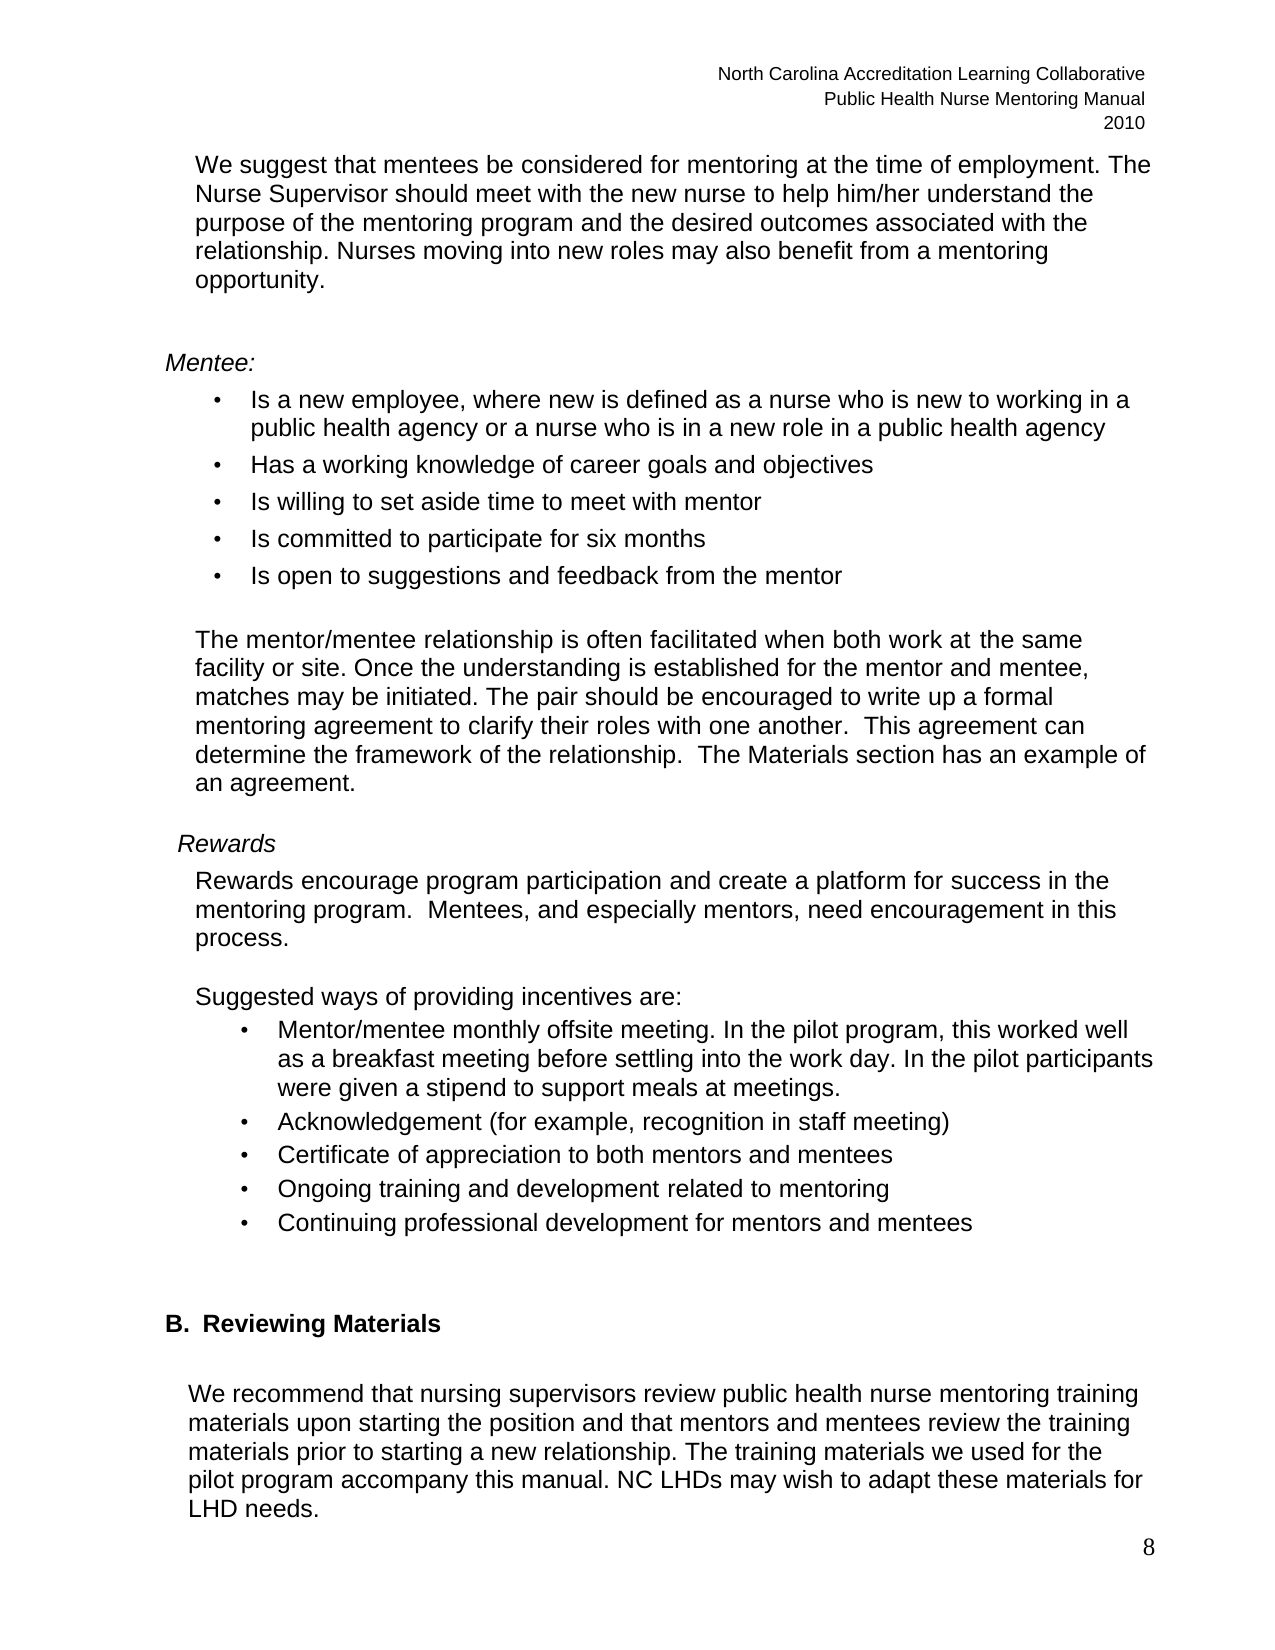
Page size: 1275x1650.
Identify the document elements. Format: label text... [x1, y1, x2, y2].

list Has a working knowledge of career goals and objectives [213, 450, 1155, 479]
text The mentor/mentee relationship is often facilitated when both work at the same facility or site. Once the understanding is established for the mentor and mentee, matches may be initiated. The pair should be encouraged to write up a formal mentoring agreement to clarify their roles with one another. This agreement can determine the framework of the relationship. The Materials section has an example of an agreement. [195, 624, 1155, 797]
list Reviewing Materials [165, 1309, 1155, 1338]
list Is open to suggestions and feedback from the mentor [213, 561, 1155, 590]
list Mentor/mentee monthly offsite meeting. In the pilot program, this worked well as a breakfast meeting before settling into the work day. In the pilot participants were given a stipend to support meals at meetings. [240, 1015, 1155, 1102]
list Ongoing training and development related to mentoring [240, 1174, 1155, 1203]
list Is committed to participate for six months [213, 524, 1155, 553]
text Suggested ways of providing incentives are: [195, 982, 1155, 1010]
text Rewards encourage program participation and create a platform for success in the mentoring program. Mentees, and especially mentors, need encouragement in this process. [195, 866, 1155, 952]
text Rewards [177, 829, 1155, 858]
list Is a new employee, where new is defined as a nurse who is new to working in a public health agency or a nurse who is in a new role in a public health agency [213, 384, 1155, 442]
text We suggest that mentees be considered for mentoring at the time of employment. The Nurse Supervisor should meet with the new nurse to help him/her understand the purpose of the mentoring program and the desired outcomes associated with the relationship. Nurses moving into new roles may also benefit from a mentoring opportunity. [195, 150, 1155, 294]
list Acknowledgement (for example, recognition in staff meeting) [240, 1107, 1155, 1136]
list Continuing professional development for mentors and mentees [240, 1208, 1155, 1237]
text Mentee: [165, 347, 1155, 376]
list Certificate of appreciation to both mentors and mentees [240, 1141, 1155, 1169]
list Is willing to set aside time to meet with mentor [213, 487, 1155, 516]
text We recommend that nursing supervisors review public health nurse mentoring training materials upon starting the position and that mentors and mentees review the training materials prior to starting a new relationship. The training materials we used for the pilot program accompany this manual. NC LHDs may wish to adapt these materials for LHD needs. [188, 1379, 1155, 1523]
